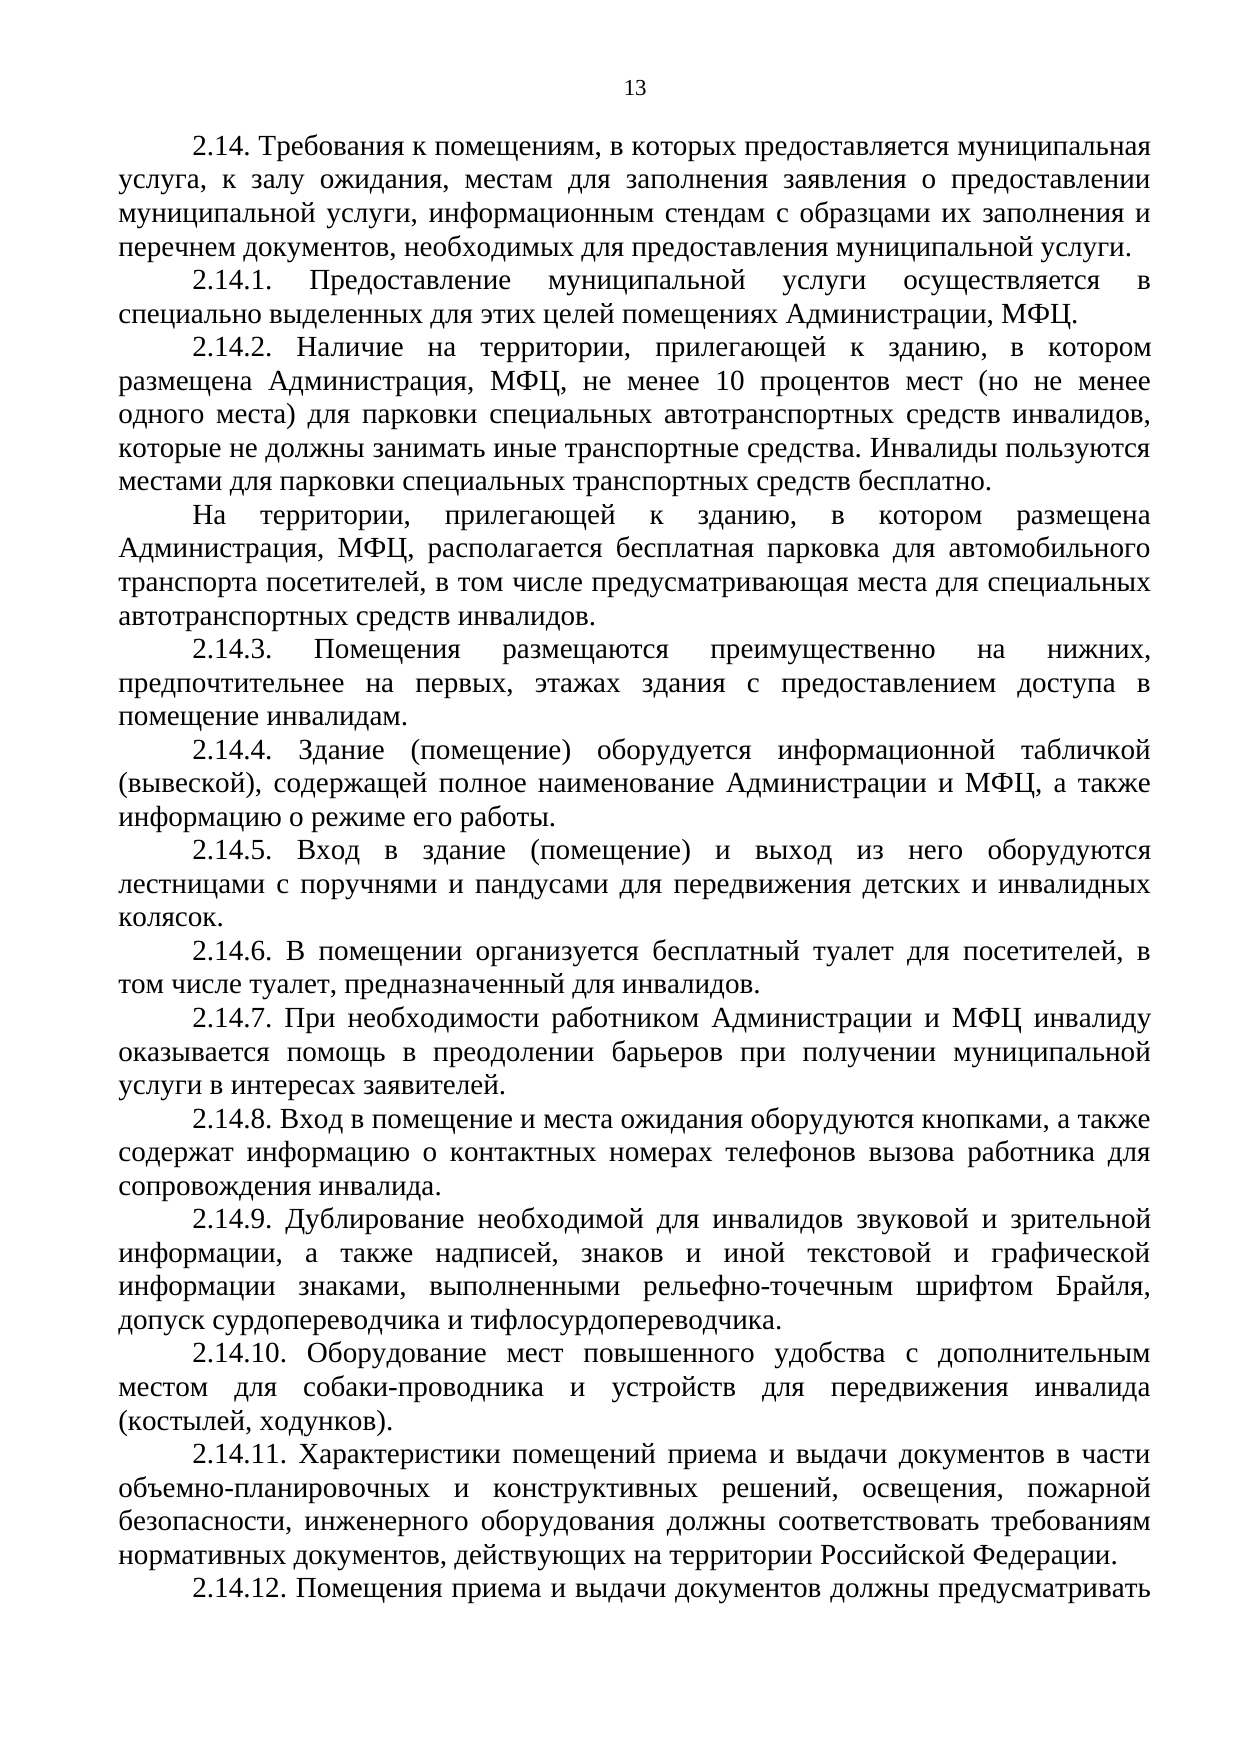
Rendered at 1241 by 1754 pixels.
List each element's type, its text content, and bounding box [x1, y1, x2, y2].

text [118, 1570, 1152, 1604]
text 2.14.7. При необходимости работником Администрации и МФЦ инвалиду оказывается помощь в преодолении барьеров при получении муниципальной услуги в интересах заявителей. [118, 1000, 1152, 1101]
text 2.14.6. В помещении организуется бесплатный туалет для посетителей, в том числе туалет, предназначенный для инвалидов. [118, 933, 1152, 1000]
text 2.14.10. Оборудование мест повышенного удобства с дополнительным местом для собаки-проводника и устройств для передвижения инвалида (костылей, ходунков). [118, 1336, 1152, 1436]
text 2.14.1. Предоставление муниципальной услуги осуществляется в специально выделенных для этих целей помещениях Администрации, МФЦ. [118, 262, 1152, 329]
text 2.14.4. Здание (помещение) оборудуется информационной табличкой (вывеской), содержащей полное наименование Администрации и МФЦ, а также информацию о режиме его работы. [118, 732, 1152, 832]
text 2.14.11. Характеристики помещений приема и выдачи документов в части объемно-планировочных и конструктивных решений, освещения, пожарной безопасности, инженерного оборудования должны соответствовать требованиям нормативных документов, действующих на территории Российской Федерации. [118, 1436, 1152, 1570]
text 2.14.8. Вход в помещение и места ожидания оборудуются кнопками, а также содержат информацию о контактных номерах телефонов вызова работника для сопровождения инвалида. [118, 1101, 1152, 1201]
text На территории, прилегающей к зданию, в котором размещена Администрация, МФЦ, располагается бесплатная парковка для автомобильного транспорта посетителей, в том числе предусматривающая места для специальных автотранспортных средств инвалидов. [118, 497, 1152, 631]
text 2.14. Требования к помещениям, в которых предоставляется муниципальная услуга, к залу ожидания, местам для заполнения заявления о предоставлении муниципальной услуги, информационным стендам с образцами их заполнения и перечнем документов, необходимых для предоставления муниципальной услуги. [118, 128, 1152, 262]
text 2.14.3. Помещения размещаются преимущественно на нижних, предпочтительнее на первых, этажах здания с предоставлением доступа в помещение инвалидам. [118, 631, 1152, 732]
text 2.14.5. Вход в здание (помещение) и выход из него оборудуются лестницами с поручнями и пандусами для передвижения детских и инвалидных колясок. [118, 832, 1152, 933]
text 2.14.9. Дублирование необходимой для инвалидов звуковой и зрительной информации, а также надписей, знаков и иной текстовой и графической информации знаками, выполненными рельефно-точечным шрифтом Брайля, допуск сурдопереводчика и тифлосурдопереводчика. [118, 1201, 1152, 1336]
text 2.14.2. Наличие на территории, прилегающей к зданию, в котором размещена Администрация, МФЦ, не менее 10 процентов мест (но не менее одного места) для парковки специальных автотранспортных средств инвалидов, которые не должны занимать иные транспортные средства. Инвалиды пользуются местами для парковки специальных транспортных средств бесплатно. [118, 329, 1152, 497]
